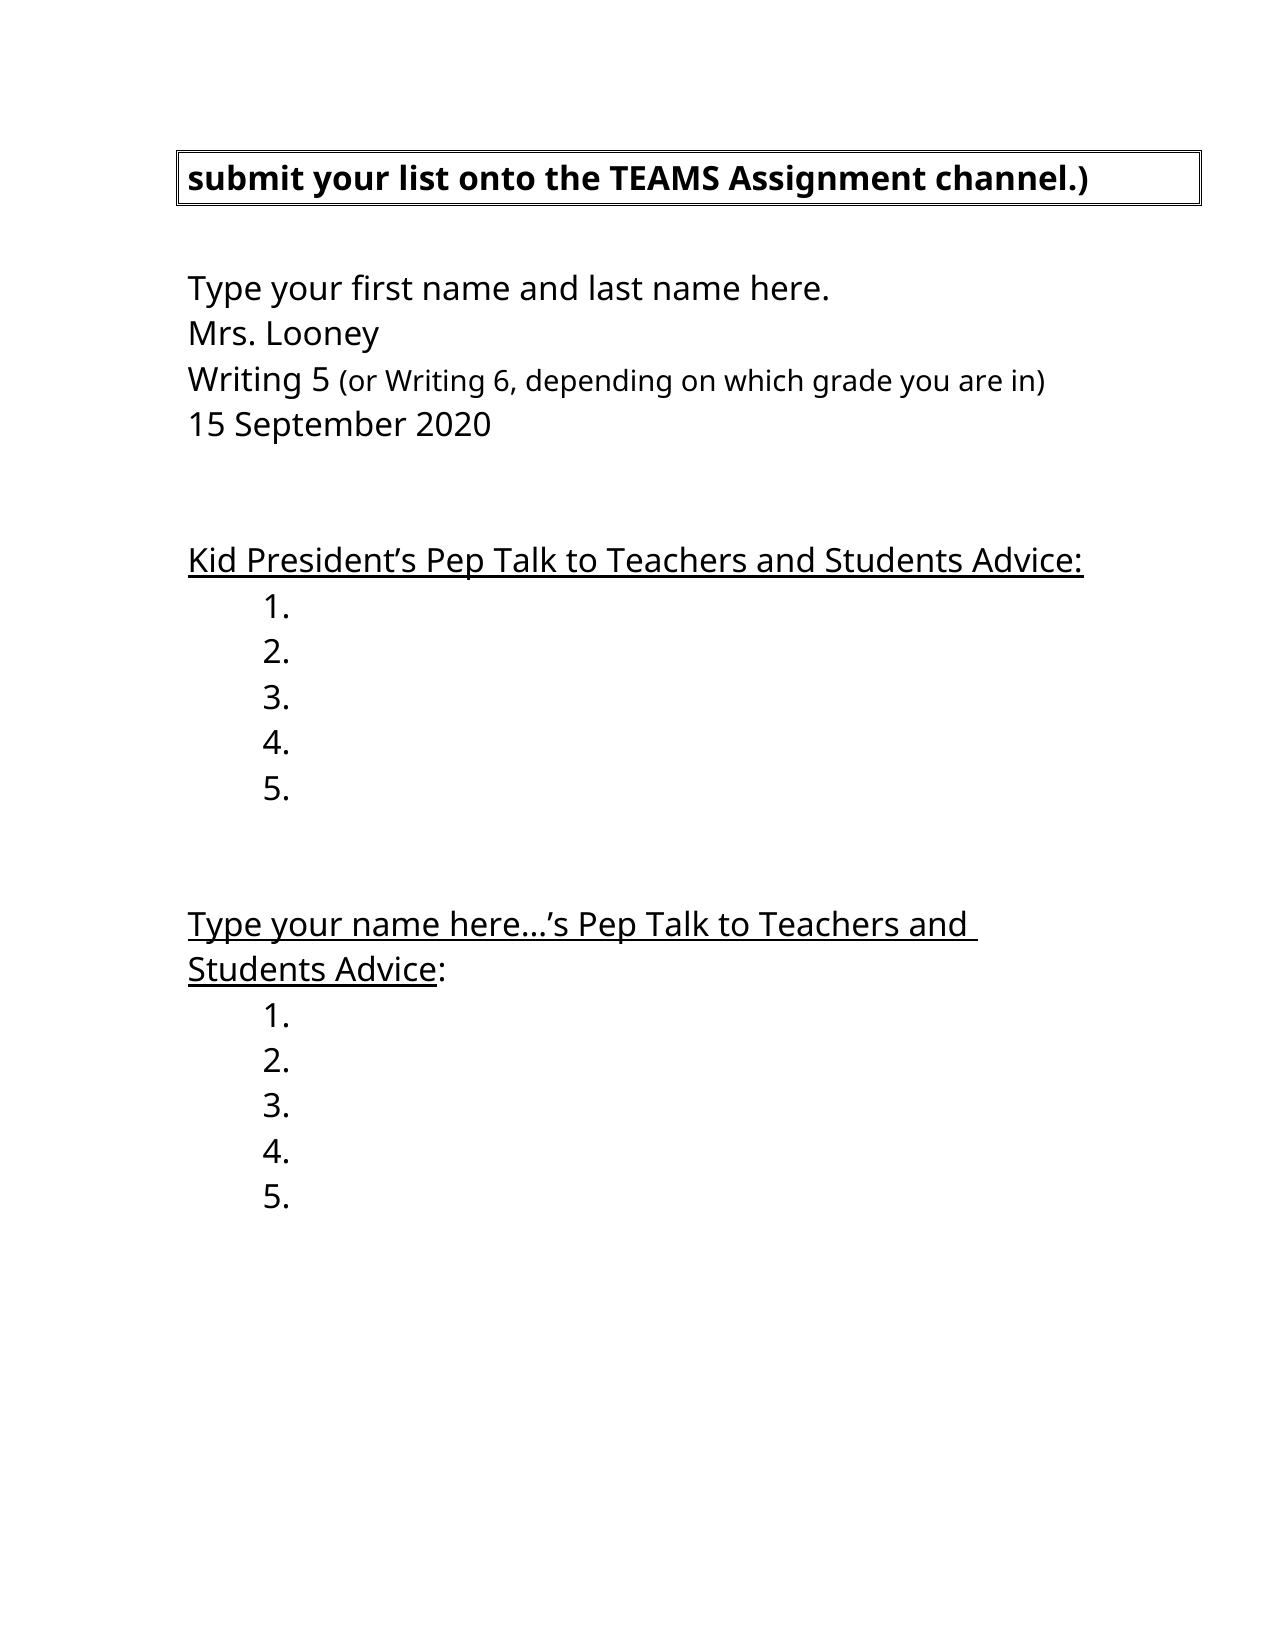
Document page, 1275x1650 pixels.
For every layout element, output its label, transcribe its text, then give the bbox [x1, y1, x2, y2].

list 1. [262, 583, 1087, 628]
list 2. [262, 1037, 1087, 1082]
text Writing 5 (or Writing 6, depending on which grade you are in) [187, 356, 1087, 401]
list 3. [262, 1082, 1087, 1128]
text Type your first name and last name here. [187, 265, 1087, 310]
list 1. [262, 991, 1087, 1037]
text Mrs. Looney [187, 310, 1087, 356]
list 4. [262, 719, 1087, 764]
list 4. [262, 1128, 1087, 1173]
list 5. [262, 764, 1087, 810]
text 15 September 2020 [187, 401, 1087, 446]
text Type your name here…’s Pep Talk to Teachers and Students Advice: [187, 901, 1087, 991]
text Kid President’s Pep Talk to Teachers and Students Advice: [187, 537, 1087, 583]
list 3. [262, 673, 1087, 719]
list 2. [262, 628, 1087, 673]
list 5. [262, 1173, 1087, 1218]
